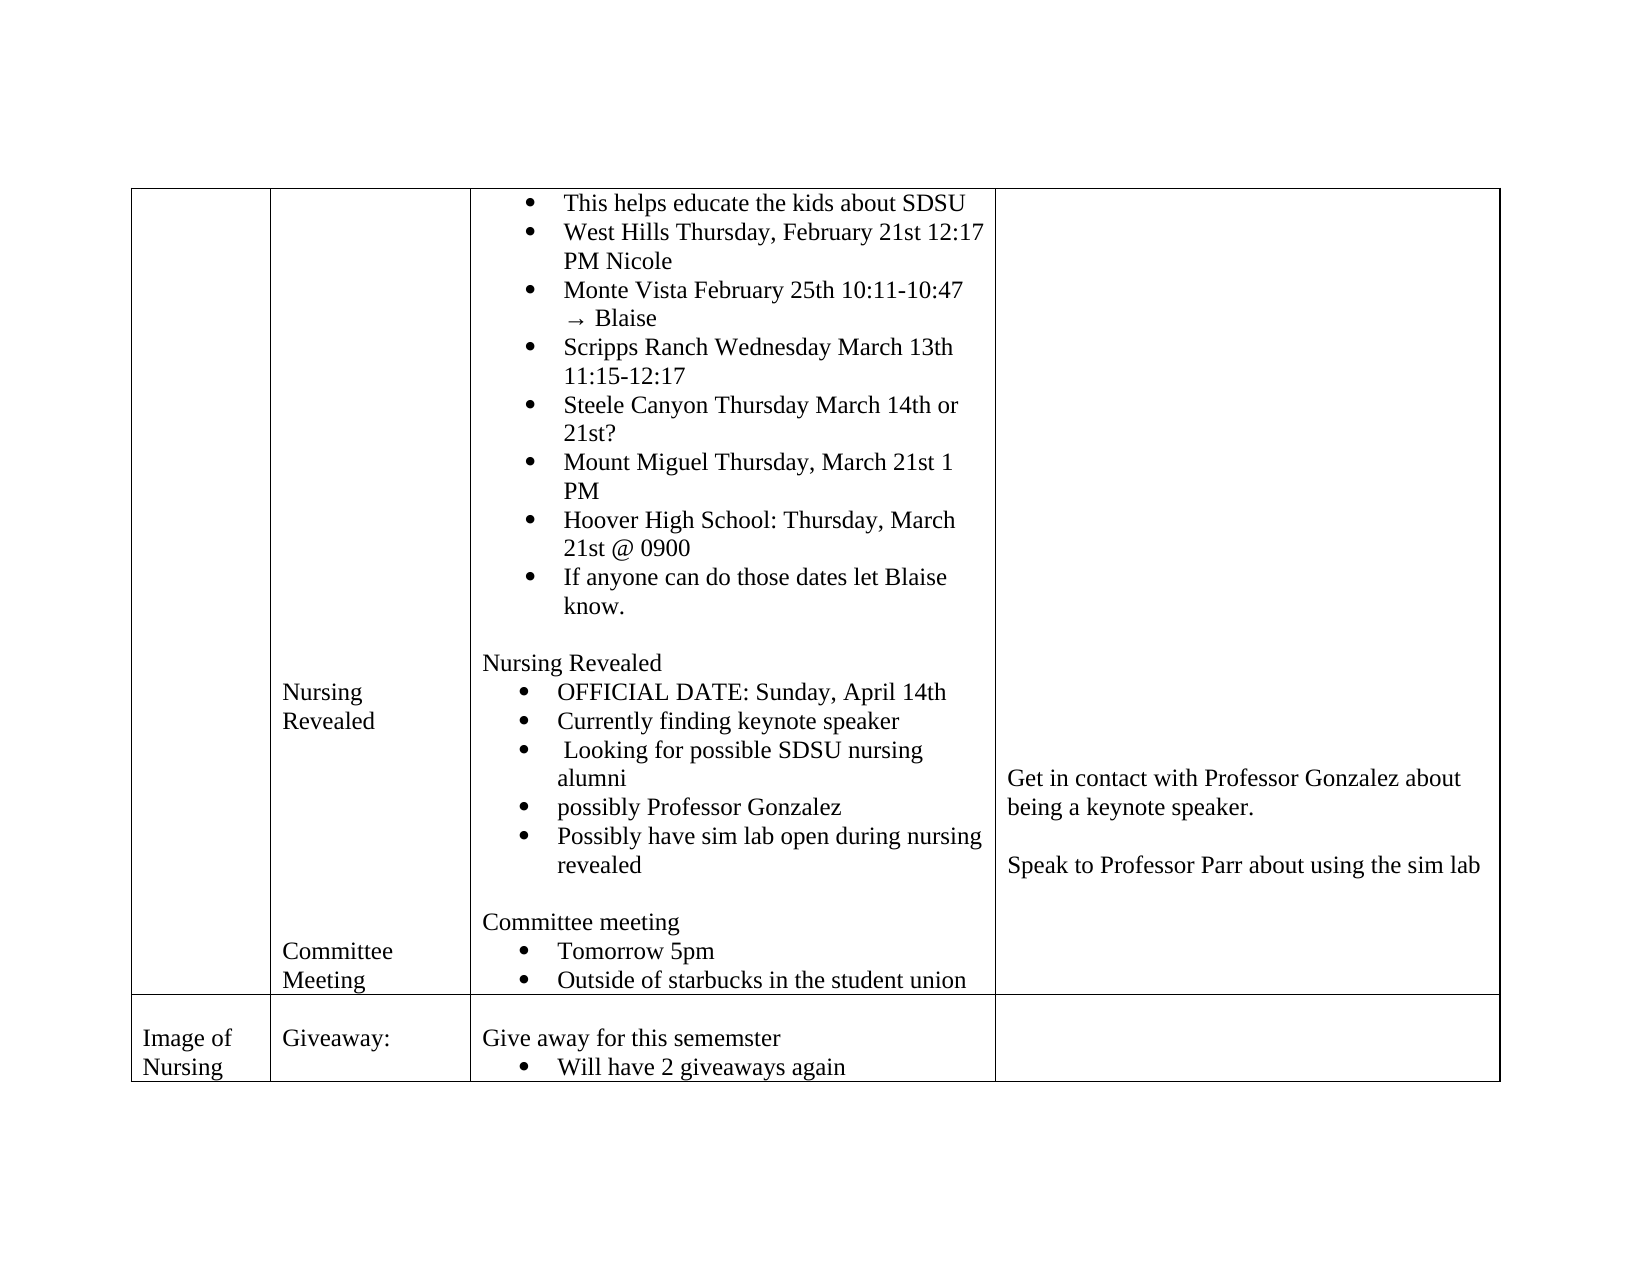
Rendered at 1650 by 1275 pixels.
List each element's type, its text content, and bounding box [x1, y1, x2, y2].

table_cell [471, 995, 995, 1081]
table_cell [271, 189, 470, 993]
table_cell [132, 189, 270, 993]
table_cell [996, 995, 1499, 1081]
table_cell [132, 995, 270, 1081]
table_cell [996, 189, 1499, 993]
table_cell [471, 189, 995, 993]
table_cell Giveaway: [271, 995, 470, 1081]
